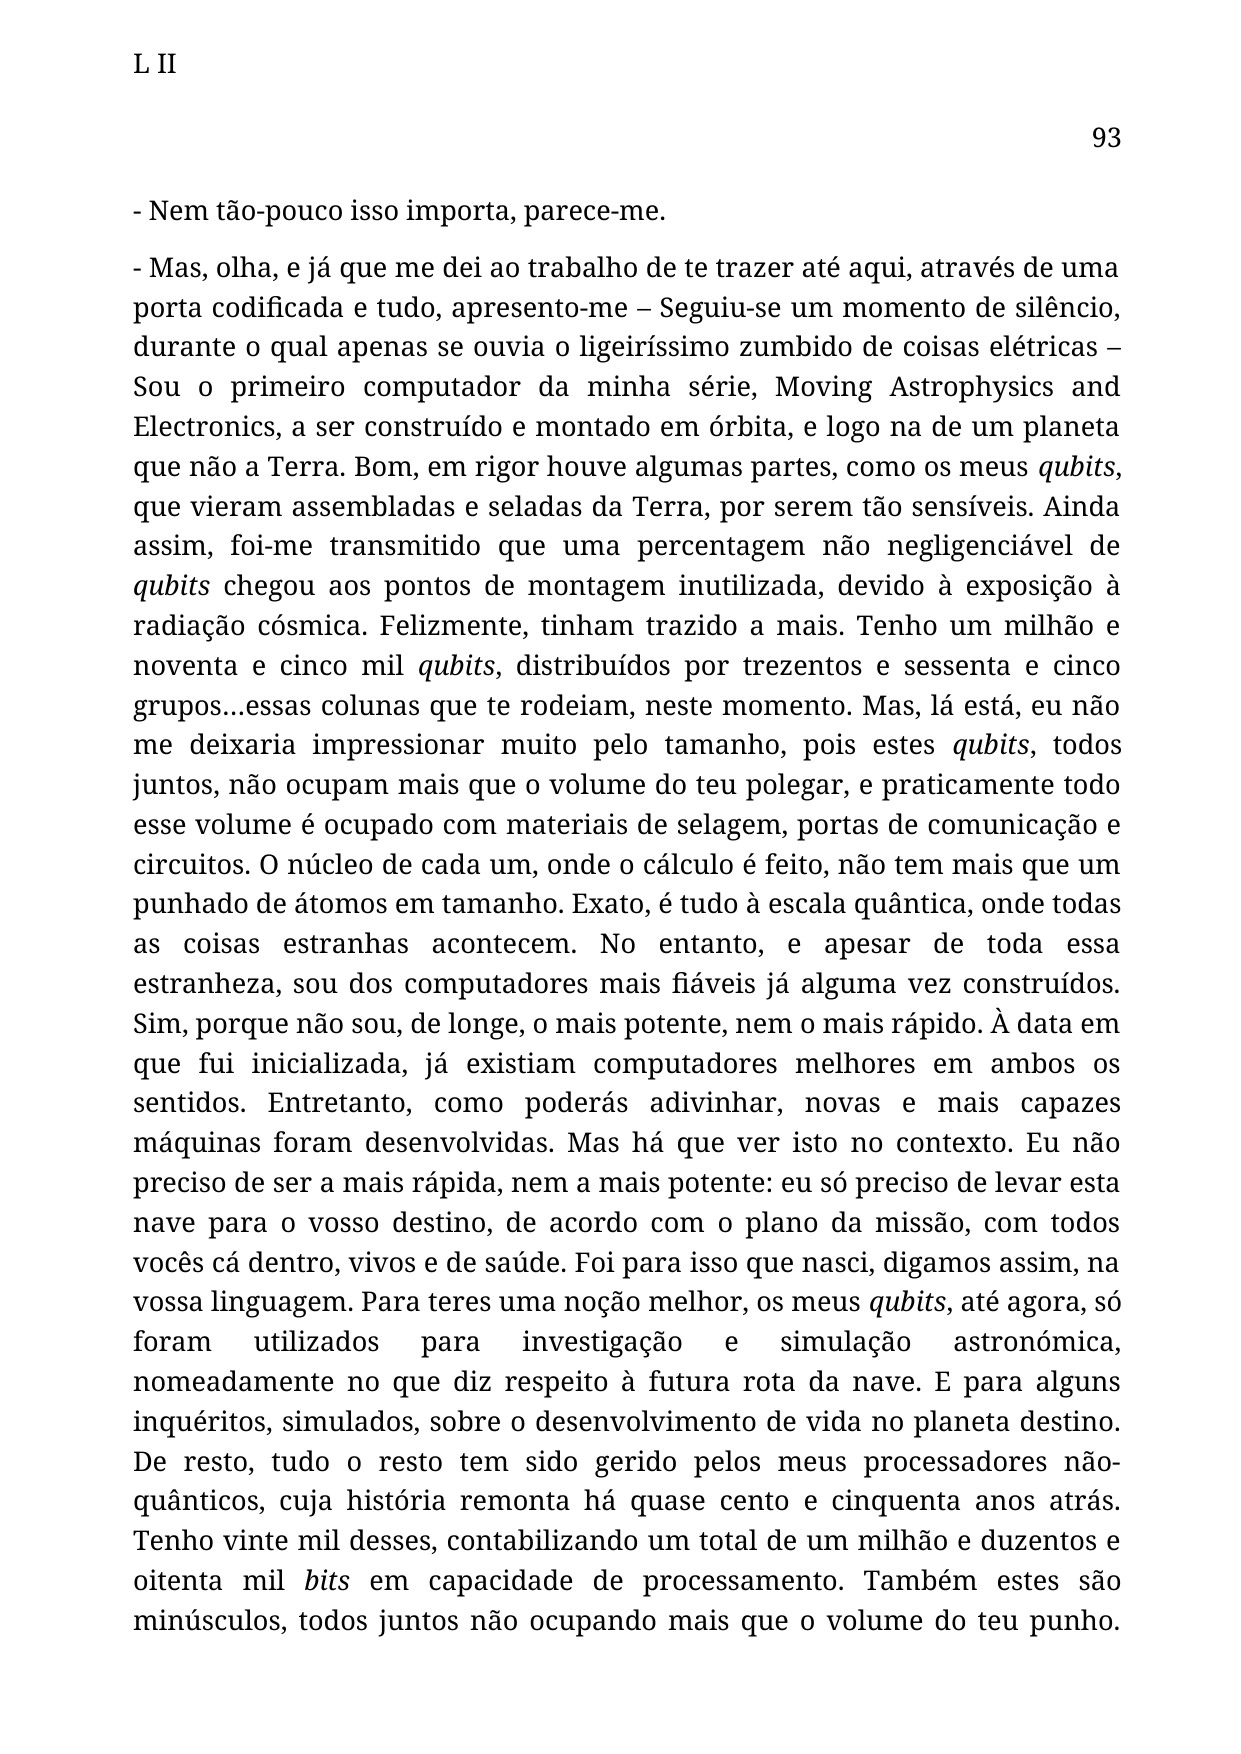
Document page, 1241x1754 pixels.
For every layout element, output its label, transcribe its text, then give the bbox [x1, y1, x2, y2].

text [133, 248, 1122, 1638]
text - Nem tão-pouco isso importa, parece-me. [133, 192, 1122, 229]
